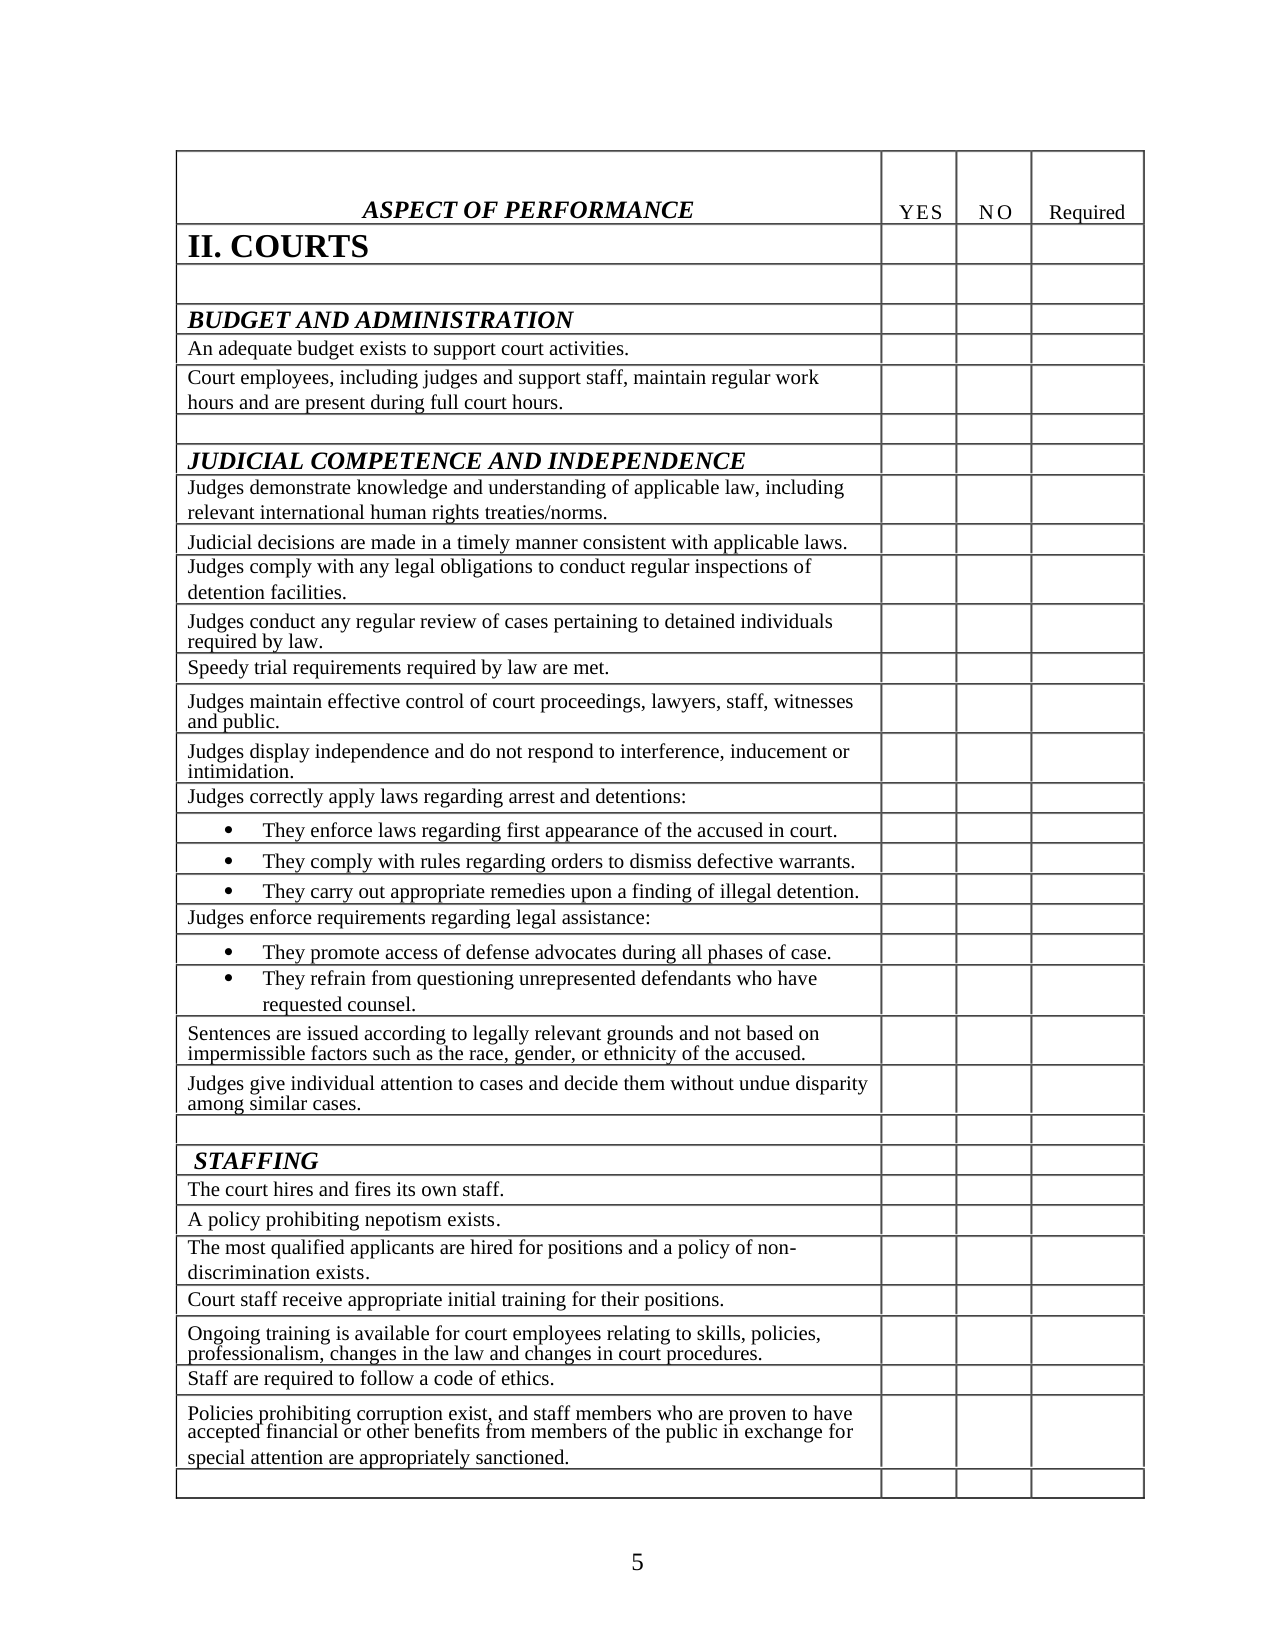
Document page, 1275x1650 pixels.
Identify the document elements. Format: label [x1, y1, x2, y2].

picture [175, 149, 1145, 1500]
